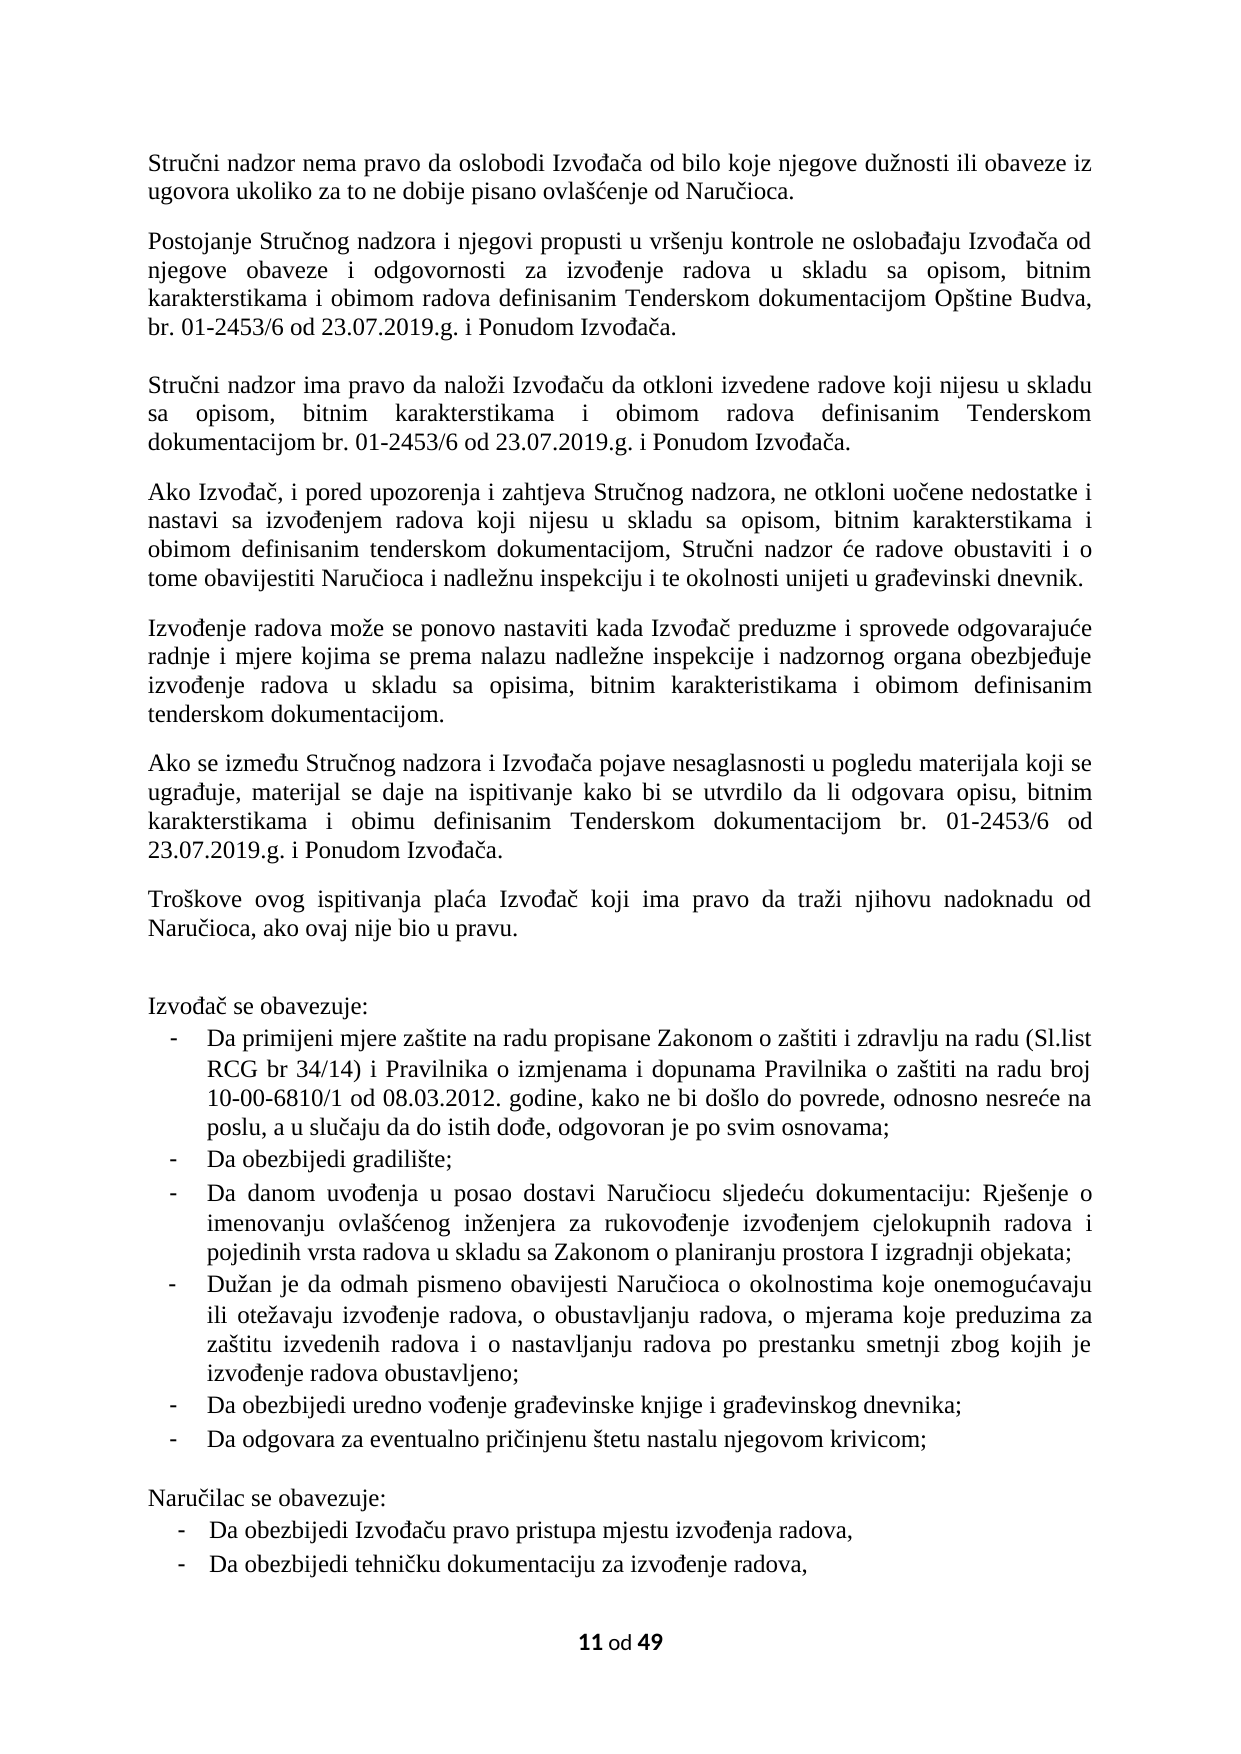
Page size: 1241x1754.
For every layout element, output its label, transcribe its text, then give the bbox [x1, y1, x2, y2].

text Ako Izvođač, i pored upozorenja i zahtjeva Stručnog nadzora, ne otkloni uočene nedostatke i nastavi sa izvođenjem radova koji nijesu u skladu sa opisom, bitnim karakterstikama i obimom definisanim tenderskom dokumentacijom, Stručni nadzor će radove obustaviti i o tome obavijestiti Naručioca i nadležnu inspekciju i te okolnosti unijeti u građevinski dnevnik. [148, 477, 1093, 592]
list Da obezbijedi Izvođaču pravo pristupa mjestu izvođenja radova, [177, 1512, 1093, 1546]
list Dužan je da odmah pismeno obavijesti Naručioca o okolnostima koje onemogućavaju ili otežavaju izvođenje radova, o obustavljanju radova, o mjerama koje preduzima za zaštitu izvedenih radova i o nastavljanju radova po prestanku smetnji zbog kojih je izvođenje radova obustavljeno; [168, 1266, 1093, 1386]
list Da obezbijedi gradilište; [169, 1140, 1093, 1174]
text Postojanje Stručnog nadzora i njegovi propusti u vršenju kontrole ne oslobađaju Izvođača od njegove obaveze i odgovornosti za izvođenje radova u skladu sa opisom, bitnim karakterstikama i obimom radova definisanim Tenderskom dokumentacijom Opštine Budva, br. 01-2453/6 od 23.07.2019.g. i Ponudom Izvođača. [148, 226, 1093, 341]
list Da obezbijedi tehničku dokumentaciju za izvođenje radova, [177, 1546, 1093, 1580]
list Da danom uvođenja u posao dostavi Naručiocu sljedeću dokumentaciju: Rješenje o imenovanju ovlašćenog inženjera za rukovođenje izvođenjem cjelokupnih radova i pojedinih vrsta radova u skladu sa Zakonom o planiranju prostora I izgradnji objekata; [169, 1174, 1093, 1266]
text Stručni nadzor nema pravo da oslobodi Izvođača od bilo koje njegove dužnosti ili obaveze iz ugovora ukoliko za to ne dobije pisano ovlašćenje od Naručioca. [148, 148, 1093, 205]
text Naručilac se obavezuje: [148, 1483, 1093, 1512]
text Izvođenje radova može se ponovo nastaviti kada Izvođač preduzme i sprovede odgovarajuće radnje i mjere kojima se prema nalazu nadležne inspekcije i nadzornog organa obezbjeđuje izvođenje radova u skladu sa opisima, bitnim karakteristikama i obimom definisanim tenderskom dokumentacijom. [148, 613, 1093, 728]
text Troškove ovog ispitivanja plaća Izvođač koji ima pravo da traži njihovu nadoknadu od Naručioca, ako ovaj nije bio u pravu. [148, 884, 1093, 942]
list Da obezbijedi uredno vođenje građevinske knjige i građevinskog dnevnika; [169, 1386, 1093, 1420]
text Ako se između Stručnog nadzora i Izvođača pojave nesaglasnosti u pogledu materijala koji se ugrađuje, materijal se daje na ispitivanje kako bi se utvrdilo da li odgovara opisu, bitnim karakterstikama i obimu definisanim Tenderskom dokumentacijom br. 01-2453/6 od 23.07.2019.g. i Ponudom Izvođača. [148, 748, 1093, 863]
text Izvođač se obavezuje: [148, 991, 1093, 1020]
text Stručni nadzor ima pravo da naloži Izvođaču da otkloni izvedene radove koji nijesu u skladu sa opisom, bitnim karakterstikama i obimom radova definisanim Tenderskom dokumentacijom br. 01-2453/6 od 23.07.2019.g. i Ponudom Izvođača. [148, 370, 1093, 456]
list Da primijeni mjere zaštite na radu propisane Zakonom o zaštiti i zdravlju na radu (Sl.list RCG br 34/14) i Pravilnika o izmjenama i dopunama Pravilnika o zaštiti na radu broj 10-00-6810/1 od 08.03.2012. godine, kako ne bi došlo do povrede, odnosno nesreće na poslu, a u slučaju da do istih dođe, odgovoran je po svim osnovama; [169, 1020, 1093, 1140]
list Da odgovara za eventualno pričinjenu štetu nastalu njegovom krivicom; [169, 1420, 1093, 1454]
